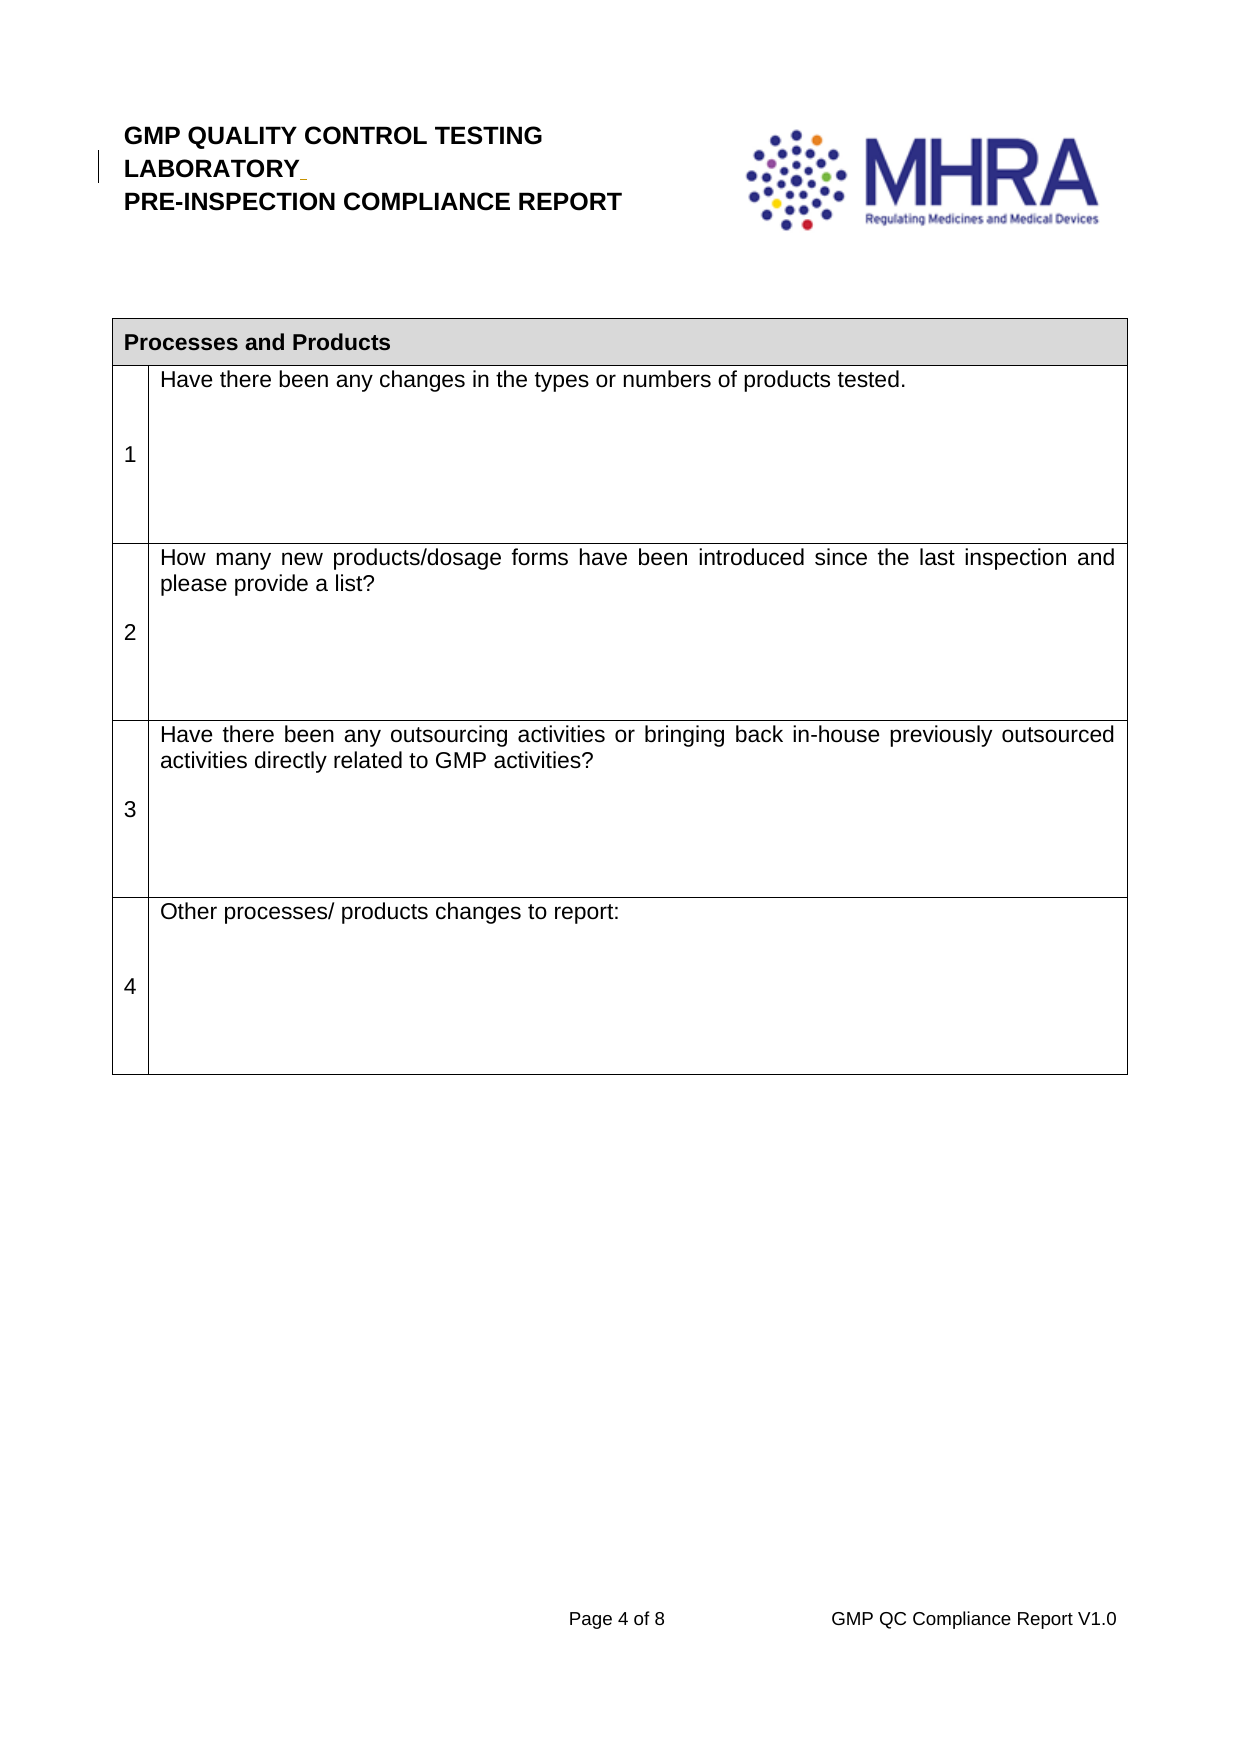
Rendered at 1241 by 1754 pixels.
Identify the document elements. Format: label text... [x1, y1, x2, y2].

table_cell Other processes/ products changes to report: [149, 898, 1127, 1074]
table_cell 3 [113, 721, 148, 897]
table_cell How many new products/dosage forms have been introduced since the last inspection and please provide a list? [149, 544, 1127, 720]
picture [733, 107, 1117, 259]
table_header Processes and Products [113, 319, 1127, 365]
table_cell 4 [113, 898, 148, 1074]
table_cell 1 [113, 366, 148, 543]
table_cell Have there been any changes in the types or numbers of products tested. [149, 366, 1127, 543]
table_cell Have there been any outsourcing activities or bringing back in-house previously outsourced activities directly related to GMP activities? [149, 721, 1127, 897]
table_cell 2 [113, 544, 148, 720]
